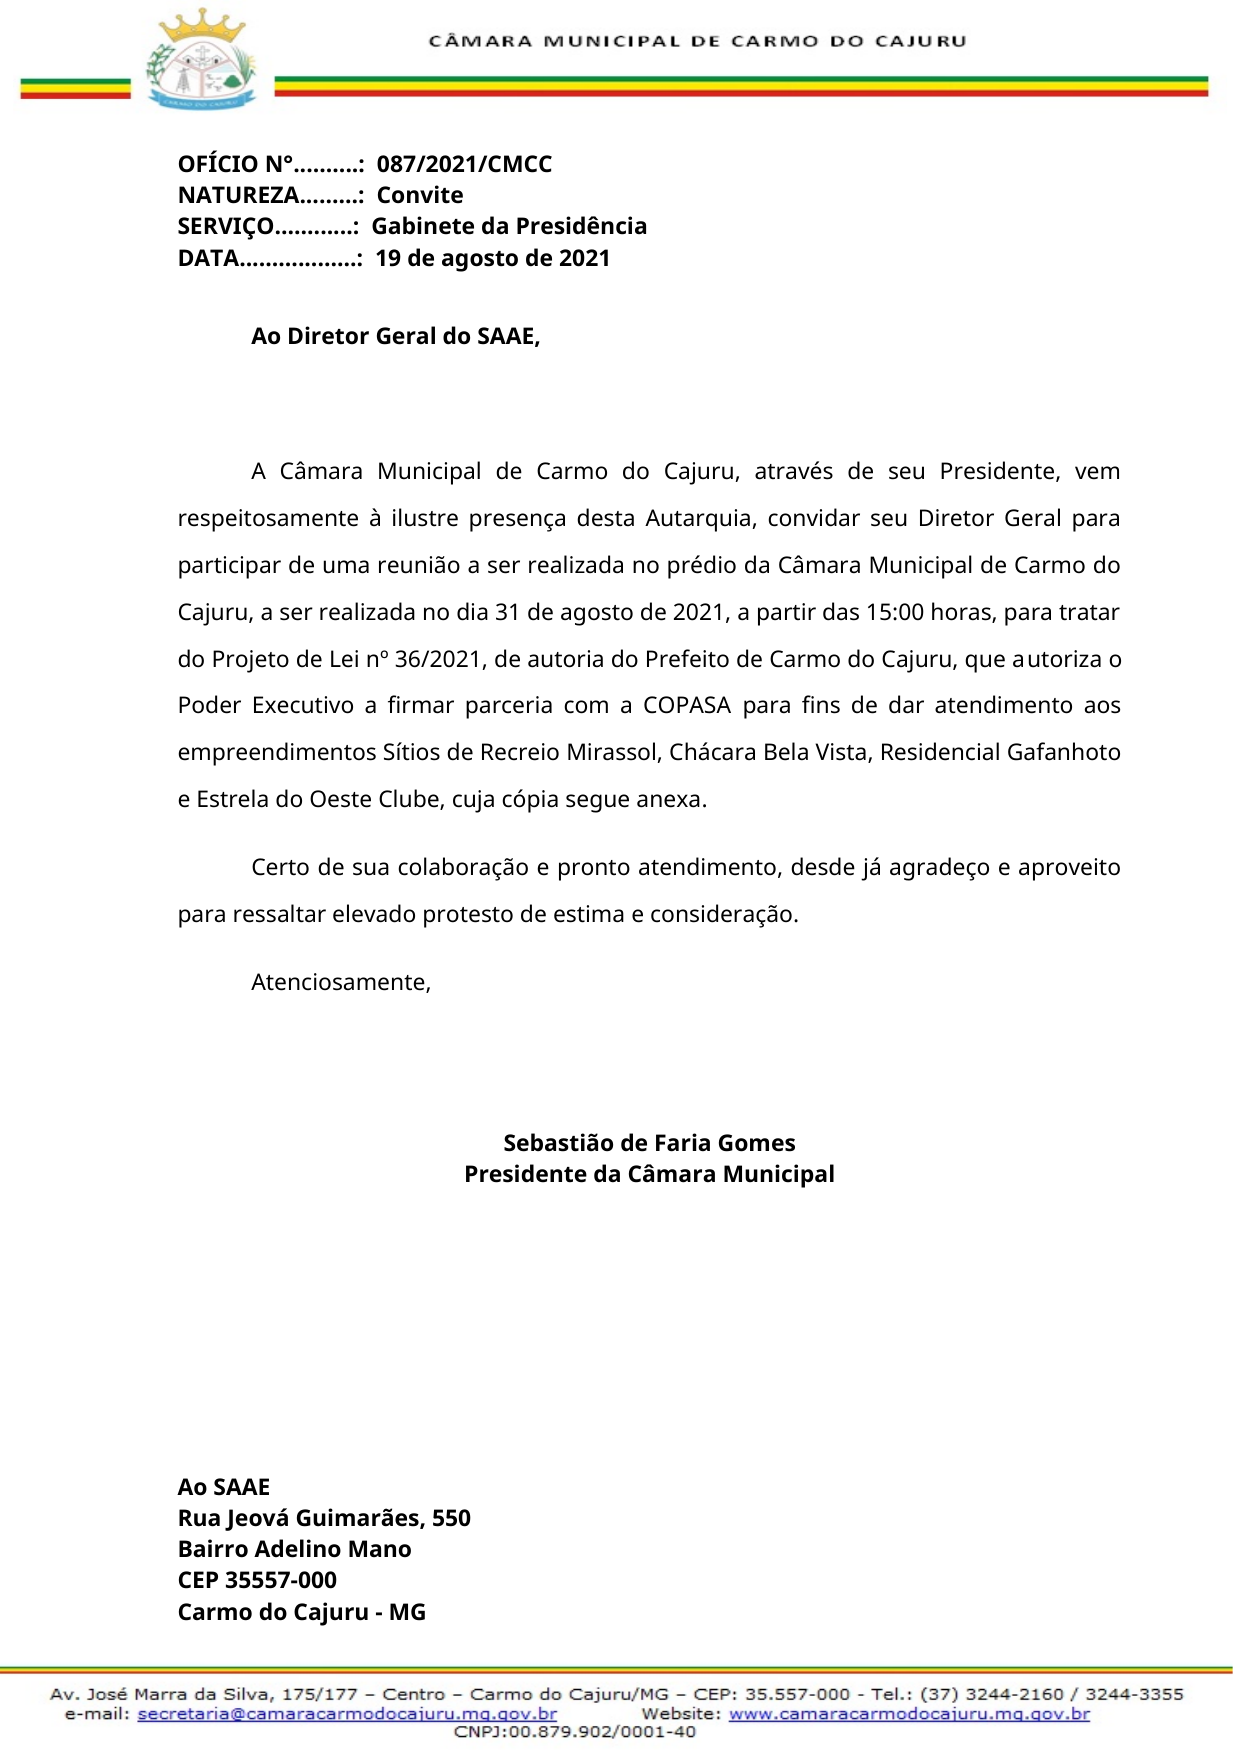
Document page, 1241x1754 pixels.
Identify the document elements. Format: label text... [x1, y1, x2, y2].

text A Câmara Municipal de Carmo do Cajuru, através de seu Presidente, vem respeitosamente à ilustre presença desta Autarquia, convidar seu Diretor Geral para participar de uma reunião a ser realizada no prédio da Câmara Municipal de Carmo do Cajuru, a ser realizada no dia 31 de agosto de 2021, a partir das 15:00 horas, para tratar do Projeto de Lei nº 36/2021, de autoria do Prefeito de Carmo do Cajuru, que autoriza o Poder Executivo a firmar parceria com a COPASA para fins de dar atendimento aos empreendimentos Sítios de Recreio Mirassol, Chácara Bela Vista, Residencial Gafanhoto e Estrela do Oeste Clube, cuja cópia segue anexa. [177, 767, 1122, 814]
text CEP 35557-000 [177, 1564, 1122, 1596]
text Carmo do Cajuru - MG [177, 1596, 1122, 1627]
text Ao SAAE [177, 1471, 1122, 1502]
text SERVIÇO............: Gabinete da Presidência [177, 210, 1122, 241]
text Bairro Adelino Mano [177, 1533, 1122, 1564]
text Sebastião de Faria Gomes [177, 1127, 1122, 1158]
text NATUREZA.........: Convite [177, 179, 1122, 210]
picture [0, 1661, 1233, 1754]
text OFÍCIO N°..........: 087/2021/CMCC [177, 148, 1122, 179]
text A Câmara Municipal de Carmo do Cajuru, através de seu Presidente, vem respeitosamente à ilustre presença desta Autarquia, convidar seu Diretor Geral para participar de uma reunião a ser realizada no prédio da Câmara Municipal de Carmo do Cajuru, a ser realizada no dia 31 de agosto de 2021, a partir das 15:00 horas, para tratar do Projeto de Lei nº 36/2021, de autoria do Prefeito de Carmo do Cajuru, que autoriza o Poder Executivo a firmar parceria com a COPASA para fins de dar atendimento aos empreendimentos Sítios de Recreio Mirassol, Chácara Bela Vista, Residencial Gafanhoto e Estrela do Oeste Clube, cuja cópia segue anexa. [177, 455, 1122, 736]
text Presidente da Câmara Municipal [177, 1158, 1122, 1189]
text DATA..................: 19 de agosto de 2021 [177, 241, 1122, 273]
text Rua Jeová Guimarães, 550 [177, 1502, 1122, 1533]
text Certo de sua colaboração e pronto atendimento, desde já agradeço e aproveito para ressaltar elevado protesto de estima e consideração. [177, 851, 1122, 929]
picture [13, 0, 1228, 130]
text Ao Diretor Geral do SAAE, [177, 319, 1122, 351]
text Atenciosamente, [177, 965, 1122, 997]
